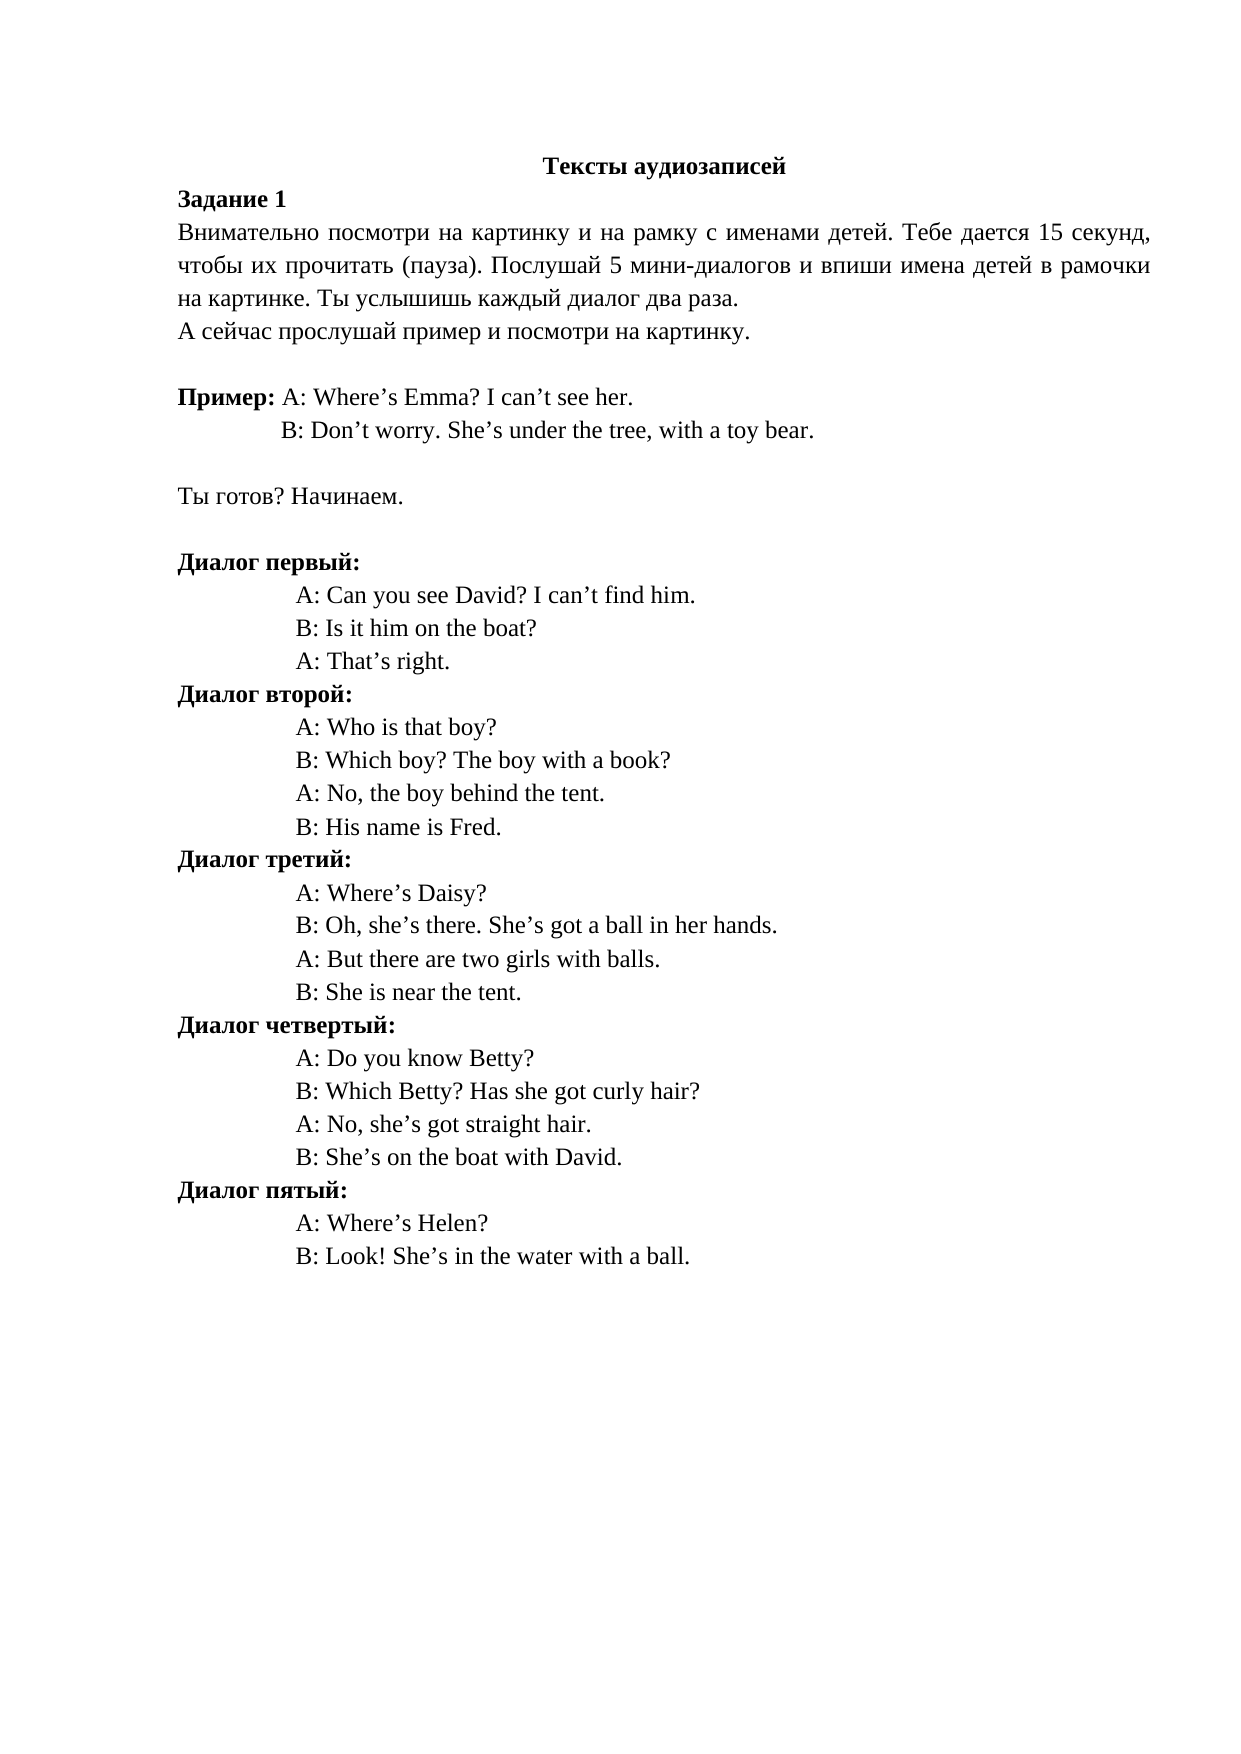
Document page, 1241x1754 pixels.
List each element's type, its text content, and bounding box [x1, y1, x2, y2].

text B: She is near the tent. [177, 977, 1152, 1005]
text B: Which boy? The boy with a book? [177, 746, 1152, 774]
text B: Which Betty? Has she got curly hair? [177, 1076, 1152, 1104]
text Задание 1 [177, 184, 1152, 213]
text Диалог третий: [177, 844, 1152, 873]
text A: Who is that boy? [177, 712, 1152, 741]
text Тексты аудиозаписей [177, 151, 1152, 180]
text A: Where’s Helen? [177, 1208, 1152, 1237]
text A: That’s right. [177, 646, 1152, 675]
text B: Is it him on the boat? [177, 613, 1152, 642]
text Диалог второй: [177, 679, 1152, 708]
text Пример: A: Where’s Emma? I can’t see her. [177, 382, 1152, 411]
text B: His name is Fred. [177, 812, 1152, 840]
text A: No, she’s got straight hair. [177, 1109, 1152, 1137]
text Диалог пятый: [177, 1175, 1152, 1203]
text B: Look! She’s in the water with a ball. [177, 1241, 1152, 1269]
text A: Do you know Betty? [177, 1043, 1152, 1071]
text Ты готов? Начинаем. [177, 481, 1152, 510]
text B: Don’t worry. She’s under the tree, with a toy bear. [177, 415, 1152, 444]
text B: Oh, she’s there. She’s got a ball in her hands. [177, 911, 1152, 939]
text А: Can you see David? I can’t find him. [177, 580, 1152, 609]
text A: No, the boy behind the tent. [177, 778, 1152, 807]
text A: Where’s Daisy? [177, 878, 1152, 906]
text A: But there are two girls with balls. [177, 944, 1152, 972]
text А сейчас прослушай пример и посмотри на картинку. [177, 316, 1152, 345]
text B: She’s on the boat with David. [177, 1142, 1152, 1171]
text Диалог первый: [177, 547, 1152, 576]
text Диалог четвертый: [177, 1010, 1152, 1038]
text Внимательно посмотри на картинку и на рамку с именами детей. Тебе дается 15 секунд, чтобы их прочитать (пауза). Послушай 5 мини-диалогов и впиши имена детей в рамочки на картинке. Ты услышишь каждый диалог два раза. [177, 217, 1152, 312]
